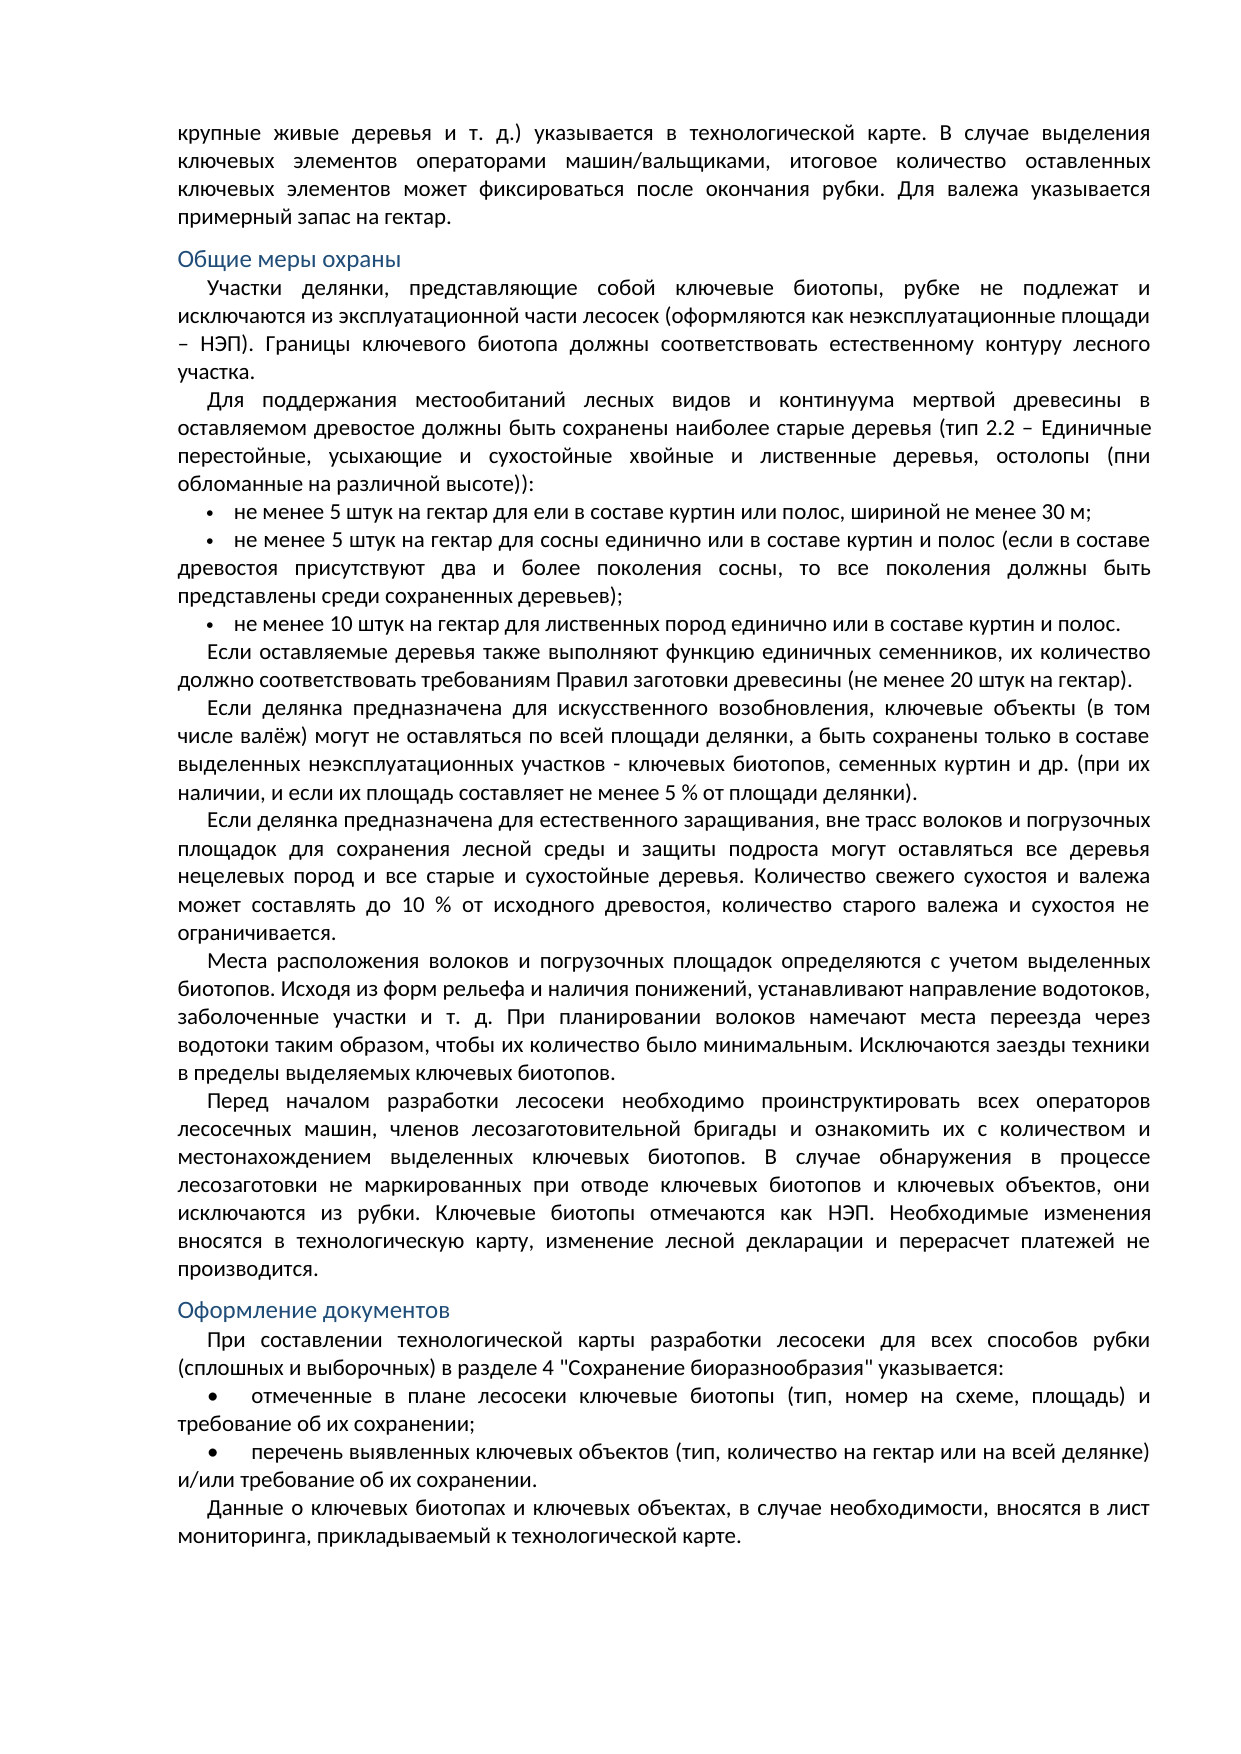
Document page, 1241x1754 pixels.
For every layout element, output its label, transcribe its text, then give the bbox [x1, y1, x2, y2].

text • отмеченные в плане лесосеки ключевые биотопы (тип, номер на схеме, площадь) и требование об их сохранении; [177, 1381, 1152, 1437]
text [177, 118, 1152, 230]
list не менее 5 штук на гектар для сосны единично или в составе куртин и полос (если в составе древостоя присутствуют два и более поколения сосны, то все поколения должны быть представлены среди сохраненных деревьев); [177, 525, 1152, 609]
text Перед началом разработки лесосеки необходимо проинструктировать всех операторов лесосечных машин, членов лесозаготовительной бригады и ознакомить их с количеством и местонахождением выделенных ключевых биотопов. В случае обнаружения в процессе лесозаготовки не маркированных при отводе ключевых биотопов и ключевых объектов, они исключаются из рубки. Ключевые биотопы отмечаются как НЭП. Необходимые изменения вносятся в технологическую карту, изменение лесной декларации и перерасчет платежей не производится. [177, 1086, 1152, 1282]
text Для поддержания местообитаний лесных видов и континуума мертвой древесины в оставляемом древостое должны быть сохранены наиболее старые деревья (тип 2.2 – Единичные перестойные, усыхающие и сухостойные хвойные и лиственные деревья, остолопы (пни обломанные на различной высоте)): [177, 385, 1152, 497]
list не менее 10 штук на гектар для лиственных пород единично или в составе куртин и полос. [177, 609, 1152, 637]
text Участки делянки, представляющие собой ключевые биотопы, рубке не подлежат и исключаются из эксплуатационной части лесосек (оформляются как неэксплуатационные площади – НЭП). Границы ключевого биотопа должны соответствовать естественному контуру лесного участка. [177, 273, 1152, 385]
subtitle Общие меры охраны [177, 243, 1152, 273]
subtitle Оформление документов [177, 1294, 1152, 1325]
text Если делянка предназначена для естественного заращивания, вне трасс волоков и погрузочных площадок для сохранения лесной среды и защиты подроста могут оставляться все деревья нецелевых пород и все старые и сухостойные деревья. Количество свежего сухостоя и валежа может составлять до 10 % от исходного древостоя, количество старого валежа и сухостоя не ограничивается. [177, 806, 1152, 946]
text Данные о ключевых биотопах и ключевых объектах, в случае необходимости, вносятся в лист мониторинга, прикладываемый к технологической карте. [177, 1493, 1152, 1549]
text Если оставляемые деревья также выполняют функцию единичных семенников, их количество должно соответствовать требованиям Правил заготовки древесины (не менее 20 штук на гектар). [177, 637, 1152, 693]
text • перечень выявленных ключевых объектов (тип, количество на гектар или на всей делянке) и/или требование об их сохранении. [177, 1437, 1152, 1493]
text Если делянка предназначена для искусственного возобновления, ключевые объекты (в том числе валёж) могут не оставляться по всей площади делянки, а быть сохранены только в составе выделенных неэксплуатационных участков - ключевых биотопов, семенных куртин и др. (при их наличии, и если их площадь составляет не менее 5 % от площади делянки). [177, 693, 1152, 806]
text Места расположения волоков и погрузочных площадок определяются с учетом выделенных биотопов. Исходя из форм рельефа и наличия понижений, устанавливают направление водотоков, заболоченные участки и т. д. При планировании волоков намечают места переезда через водотоки таким образом, чтобы их количество было минимальным. Исключаются заезды техники в пределы выделяемых ключевых биотопов. [177, 946, 1152, 1086]
list не менее 5 штук на гектар для ели в составе куртин или полос, шириной не менее 30 м; [177, 497, 1152, 525]
text При составлении технологической карты разработки лесосеки для всех способов рубки (сплошных и выборочных) в разделе 4 "Сохранение биоразнообразия" указывается: [177, 1325, 1152, 1381]
